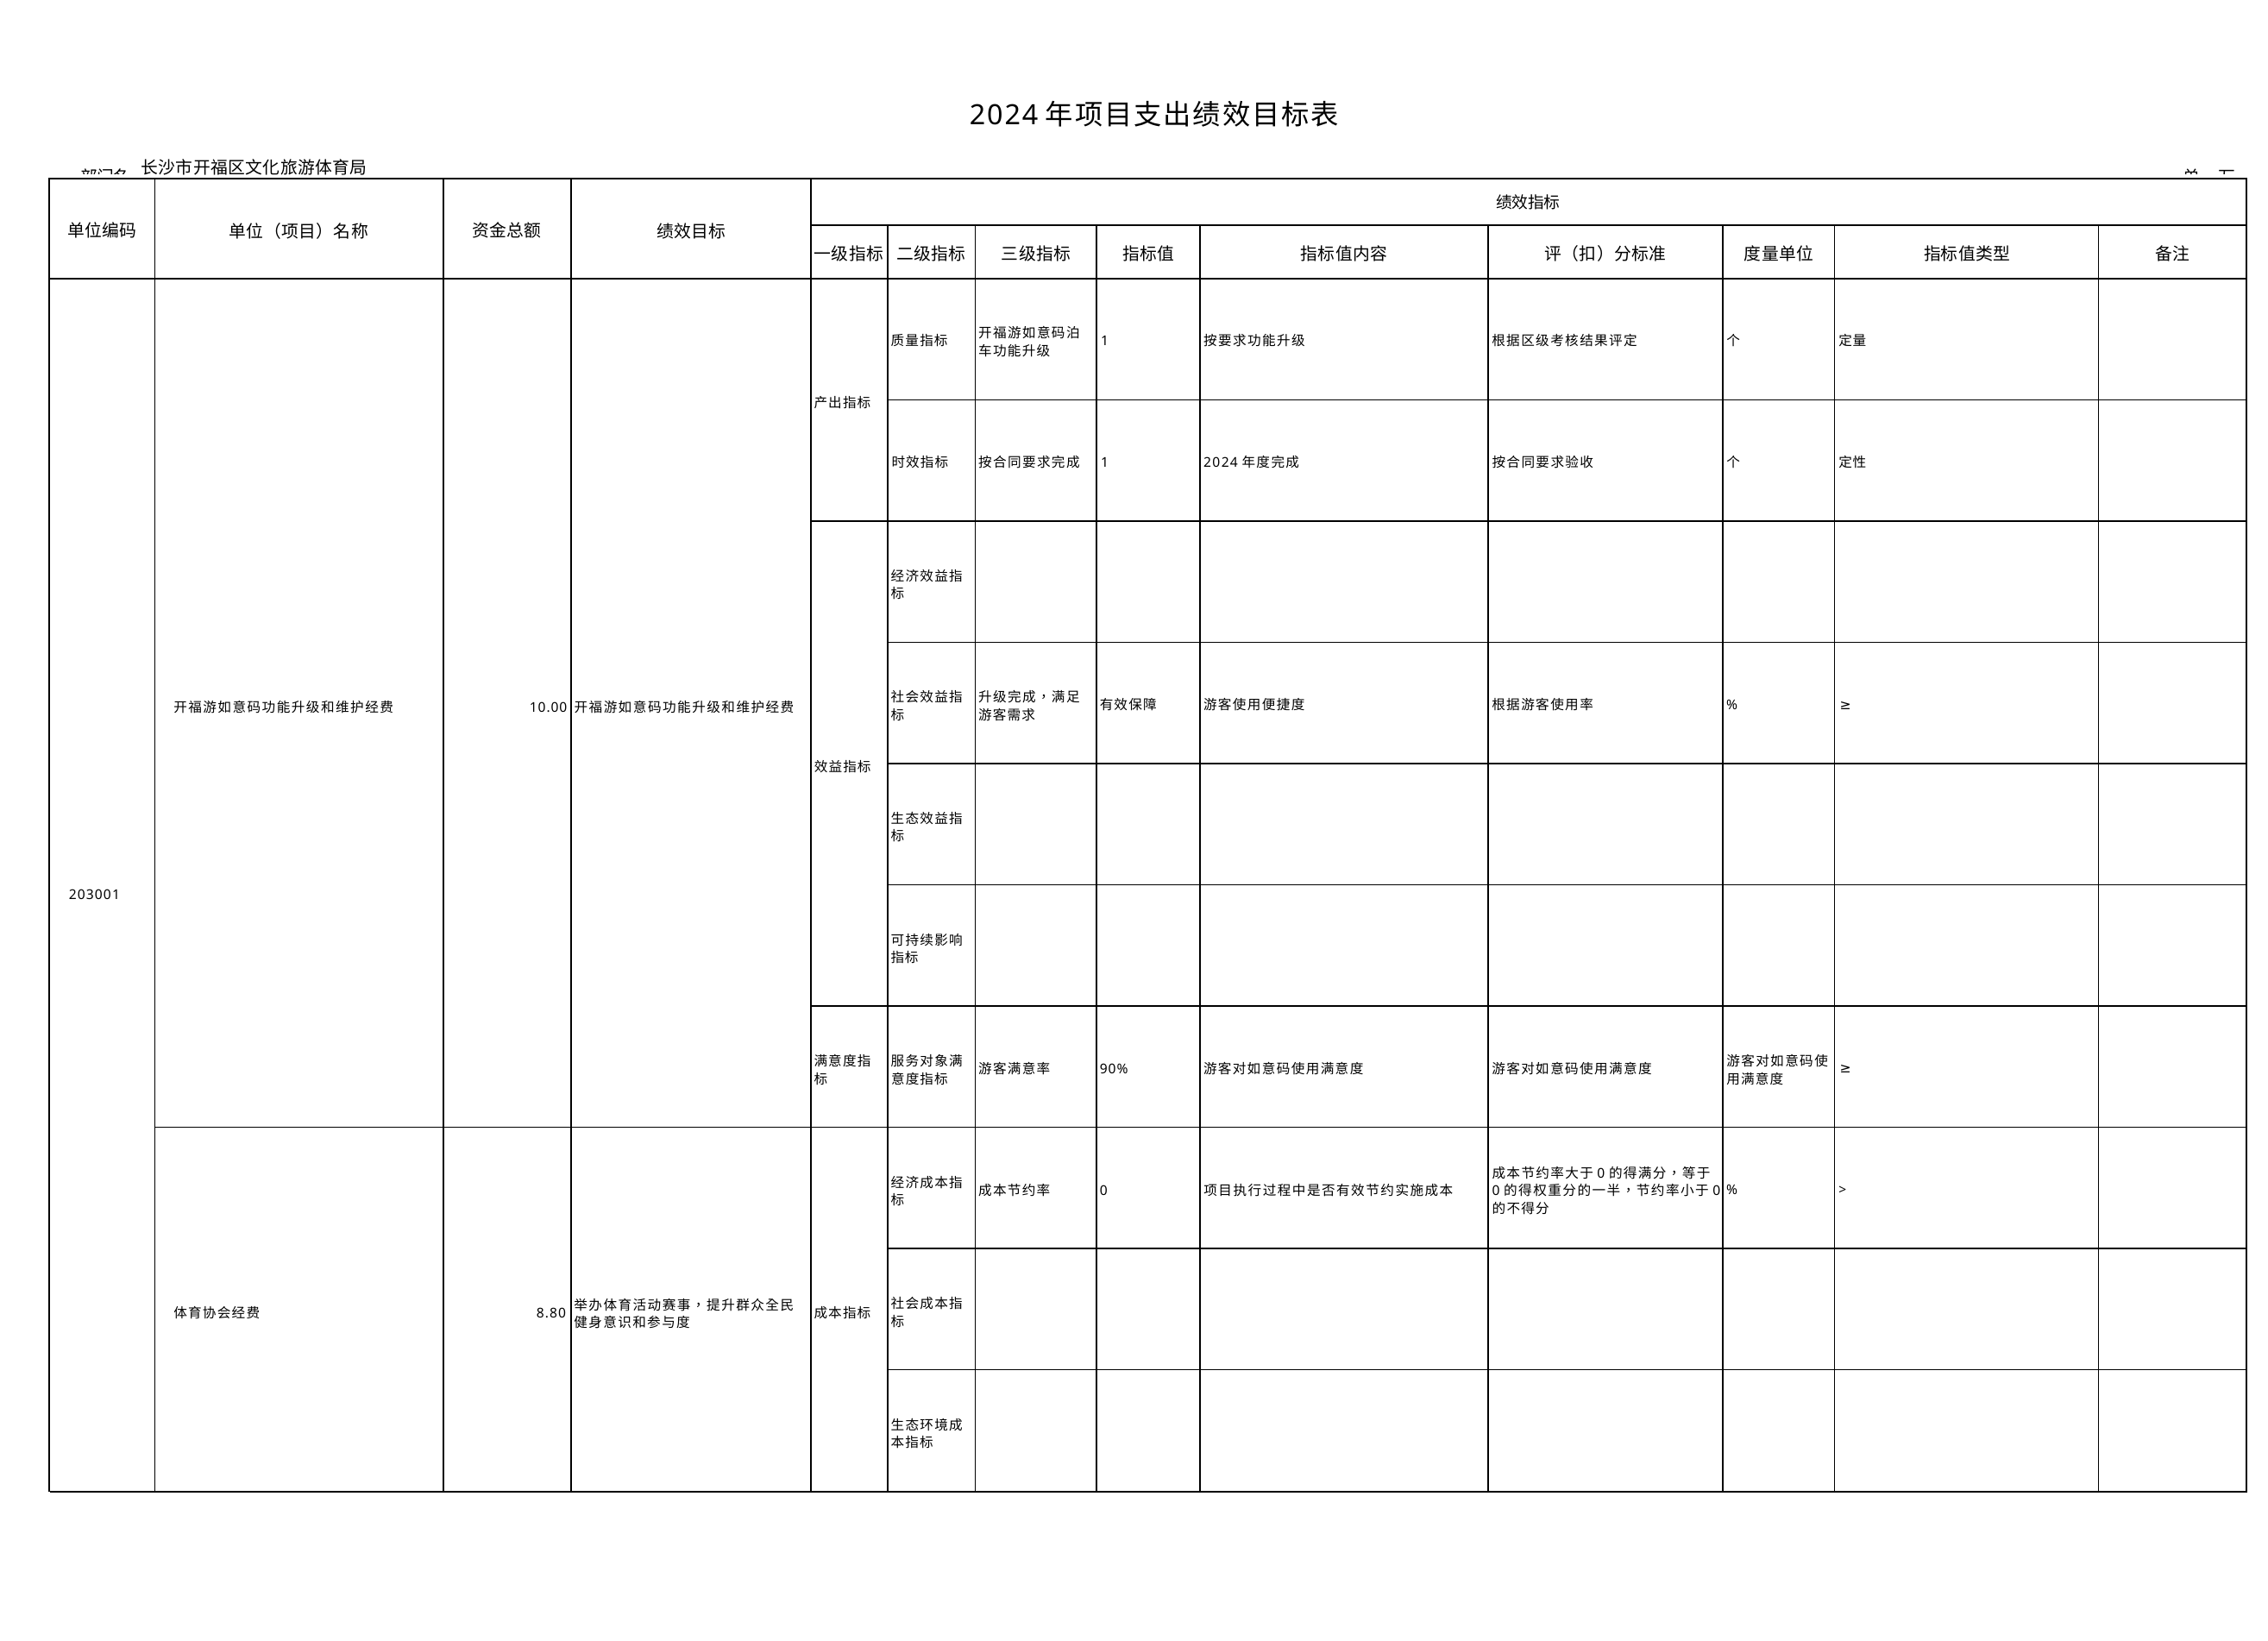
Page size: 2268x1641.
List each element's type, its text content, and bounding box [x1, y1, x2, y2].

table_cell [976, 522, 1096, 641]
table_cell [1724, 522, 1834, 641]
text 长沙市开福区文化旅游体育局 [141, 158, 2248, 178]
table_cell [1724, 764, 1834, 883]
table_cell 按要求功能升级 [1201, 280, 1487, 399]
table_header 绩效指标 [812, 179, 2246, 224]
table_cell % [1724, 643, 1834, 763]
table_cell [1835, 764, 2098, 883]
table_cell [976, 1370, 1096, 1491]
text 2024年项目支出绩效目标表 [969, 97, 2248, 132]
table_cell [1724, 1249, 1834, 1369]
table_header 单位编码 [50, 179, 154, 278]
table_cell 203001 [50, 280, 154, 1491]
table_cell 满意度指标 [812, 1007, 887, 1127]
table_cell [1724, 885, 1834, 1005]
table_cell [1724, 1370, 1834, 1491]
table_cell [1835, 1249, 2098, 1369]
table_cell 0 [1097, 1128, 1199, 1248]
table_cell 8.80 [444, 1128, 570, 1491]
table_cell 游客对如意码使用满意度 [1489, 1007, 1722, 1127]
table_cell [2099, 885, 2246, 1005]
table_cell 指标值 [1097, 226, 1199, 278]
table_cell 社会效益指标 [889, 643, 975, 763]
table_cell 经济成本指标 [889, 1128, 975, 1248]
table_cell 游客对如意码使用满意度 [1201, 1007, 1487, 1127]
table_cell [976, 764, 1096, 883]
table_cell [2099, 522, 2246, 641]
table_cell 按合同要求验收 [1489, 400, 1722, 520]
table_cell 度量单位 [1724, 226, 1834, 278]
table_cell ≥ [1835, 643, 2098, 763]
table_cell 游客满意率 [976, 1007, 1096, 1127]
table_cell 10.00 [444, 280, 570, 1127]
table_cell 游客使用便捷度 [1201, 643, 1487, 763]
table_cell 1 [1097, 400, 1199, 520]
table_header 绩效目标 [572, 179, 810, 278]
table_cell 根据区级考核结果评定 [1489, 280, 1722, 399]
table_cell [1835, 885, 2098, 1005]
table_cell [1097, 1370, 1199, 1491]
table_cell 项目执行过程中是否有效节约实施成本 [1201, 1128, 1487, 1248]
table_cell 评（扣）分标准 [1489, 226, 1722, 278]
table_cell 时效指标 [889, 400, 975, 520]
table_cell [2099, 643, 2246, 763]
table_cell 社会成本指标 [889, 1249, 975, 1369]
table_cell [976, 1249, 1096, 1369]
table_cell [2099, 1128, 2246, 1248]
table_cell 定性 [1835, 400, 2098, 520]
table_cell 二级指标 [889, 226, 975, 278]
table_cell 举办体育活动赛事，提升群众全民健身意识和参与度 [572, 1128, 810, 1491]
table_cell 服务对象满意度指标 [889, 1007, 975, 1127]
table_cell 个 [1724, 400, 1834, 520]
table_cell [1835, 522, 2098, 641]
table_cell [976, 885, 1096, 1005]
table_cell 个 [1724, 280, 1834, 399]
table_cell [2099, 1370, 2246, 1491]
table_header 资金总额 [444, 179, 570, 278]
table_cell [1097, 1249, 1199, 1369]
table_cell [1201, 522, 1487, 641]
table_cell [1201, 885, 1487, 1005]
table_cell [1097, 885, 1199, 1005]
table_cell [1097, 764, 1199, 883]
table_cell ≥ [1835, 1007, 2098, 1127]
table_cell [1489, 764, 1722, 883]
table_cell 成本指标 [812, 1128, 887, 1491]
table_cell 产出指标 [812, 280, 887, 520]
table_cell 效益指标 [812, 522, 887, 1005]
table_cell 可持续影响指标 [889, 885, 975, 1005]
table_cell 按合同要求完成 [976, 400, 1096, 520]
table_cell 成本节约率大于0的得满分，等于0的得权重分的一半，节约率小于0的不得分 [1489, 1128, 1722, 1248]
table_cell [2099, 1249, 2246, 1369]
table_cell 质量指标 [889, 280, 975, 399]
table_cell 开福游如意码功能升级和维护经费 [155, 280, 443, 1127]
table_cell [2099, 764, 2246, 883]
table_cell % [1724, 1128, 1834, 1248]
table_cell 备注 [2099, 226, 2246, 278]
table_cell 三级指标 [976, 226, 1096, 278]
table_cell 指标值内容 [1201, 226, 1487, 278]
table_cell 90% [1097, 1007, 1199, 1127]
table_cell [1201, 1370, 1487, 1491]
table_cell 成本节约率 [976, 1128, 1096, 1248]
table_cell 定量 [1835, 280, 2098, 399]
table_cell 开福游如意码功能升级和维护经费 [572, 280, 810, 1127]
table_cell 有效保障 [1097, 643, 1199, 763]
table_cell 体育协会经费 [155, 1128, 443, 1491]
table_header 单位（项目）名称 [155, 179, 443, 278]
table_cell 2024年度完成 [1201, 400, 1487, 520]
table_cell [1835, 1370, 2098, 1491]
table_cell [1201, 1249, 1487, 1369]
table_cell [2099, 400, 2246, 520]
table_cell 根据游客使用率 [1489, 643, 1722, 763]
table_cell [2099, 280, 2246, 399]
table_cell 开福游如意码泊车功能升级 [976, 280, 1096, 399]
table_cell > [1835, 1128, 2098, 1248]
table_cell [1097, 522, 1199, 641]
table_cell 生态效益指标 [889, 764, 975, 883]
table_cell [2099, 1007, 2246, 1127]
table_cell [1489, 522, 1722, 641]
table_cell [1489, 1249, 1722, 1369]
table_cell 游客对如意码使用满意度 [1724, 1007, 1834, 1127]
table_cell [1489, 1370, 1722, 1491]
table_cell 一级指标 [812, 226, 887, 278]
table_cell 经济效益指标 [889, 522, 975, 641]
table_cell [1489, 885, 1722, 1005]
table_cell 生态环境成本指标 [889, 1370, 975, 1491]
table_cell 1 [1097, 280, 1199, 399]
table_cell 指标值类型 [1835, 226, 2098, 278]
table_cell [1201, 764, 1487, 883]
table_cell 升级完成，满足游客需求 [976, 643, 1096, 763]
